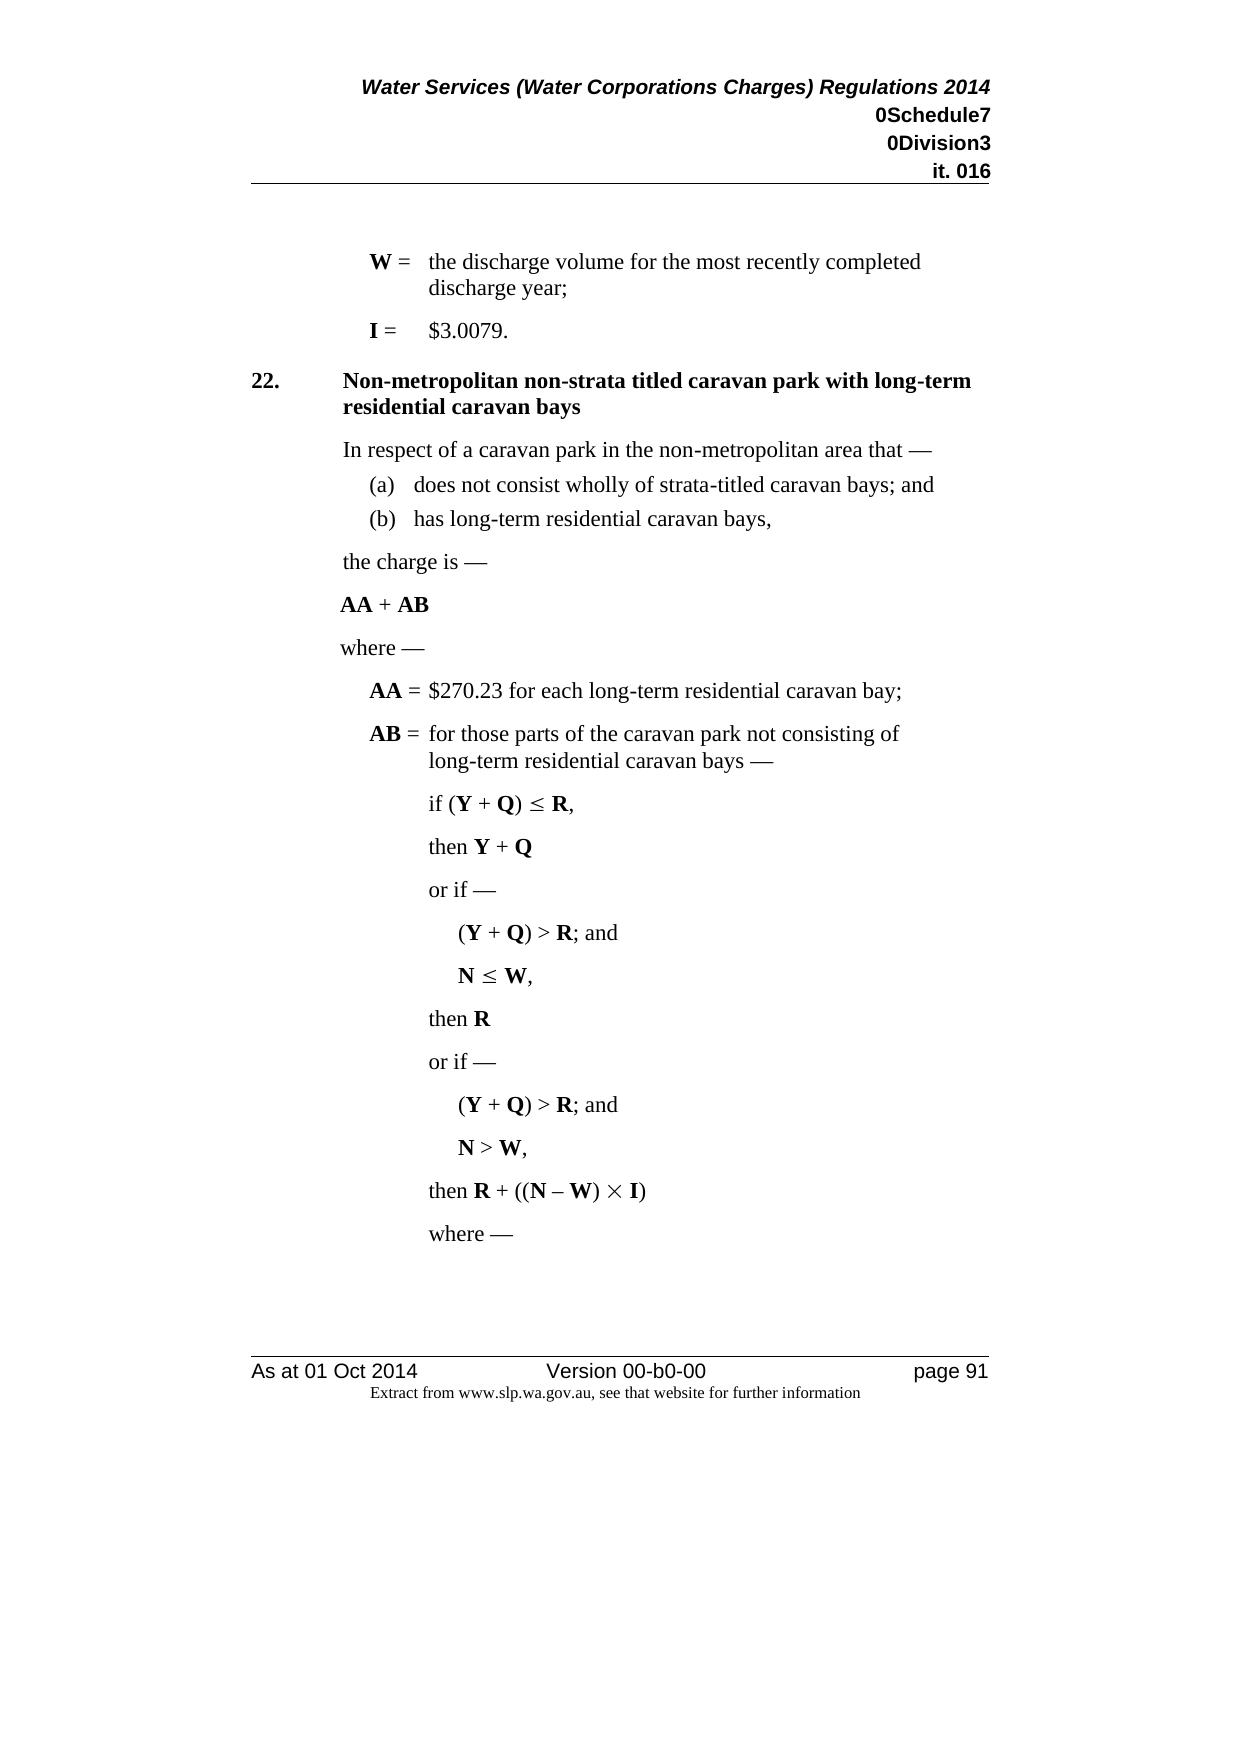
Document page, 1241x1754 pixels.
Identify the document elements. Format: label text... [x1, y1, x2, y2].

text then R + ((N – W) I) [251, 1177, 989, 1203]
text AA = $270.23 for each long-term residential caravan bay; [192, 677, 989, 704]
text N W, [251, 962, 989, 988]
text the charge is — [251, 548, 989, 575]
text then Y + Q [251, 833, 989, 859]
text I = $3.0079. [251, 317, 989, 344]
text then R [251, 1005, 989, 1031]
text (b) has long-term residential caravan bays, [236, 505, 989, 532]
text (Y + Q) > R; and [251, 1091, 989, 1117]
subtitle 22. Non-metropolitan non-strata titled caravan park with long-term residential caravan bays [251, 367, 989, 419]
text AB = for those parts of the caravan park not consisting of long-term residential caravan bays — [192, 721, 989, 773]
text (Y + Q) > R; and [251, 919, 989, 945]
text In respect of a caravan park in the non-metropolitan area that — [251, 436, 989, 462]
text N > W, [251, 1134, 989, 1160]
text if (Y + Q) R, [251, 790, 989, 816]
text or if — [251, 876, 989, 902]
text where — [251, 634, 989, 661]
text W = the discharge volume for the most recently completed discharge year; [251, 248, 989, 301]
text or if — [251, 1048, 989, 1074]
text (a) does not consist wholly of strata-titled caravan bays; and [236, 471, 989, 497]
text AA + AB [251, 591, 989, 618]
text where — [251, 1220, 989, 1246]
